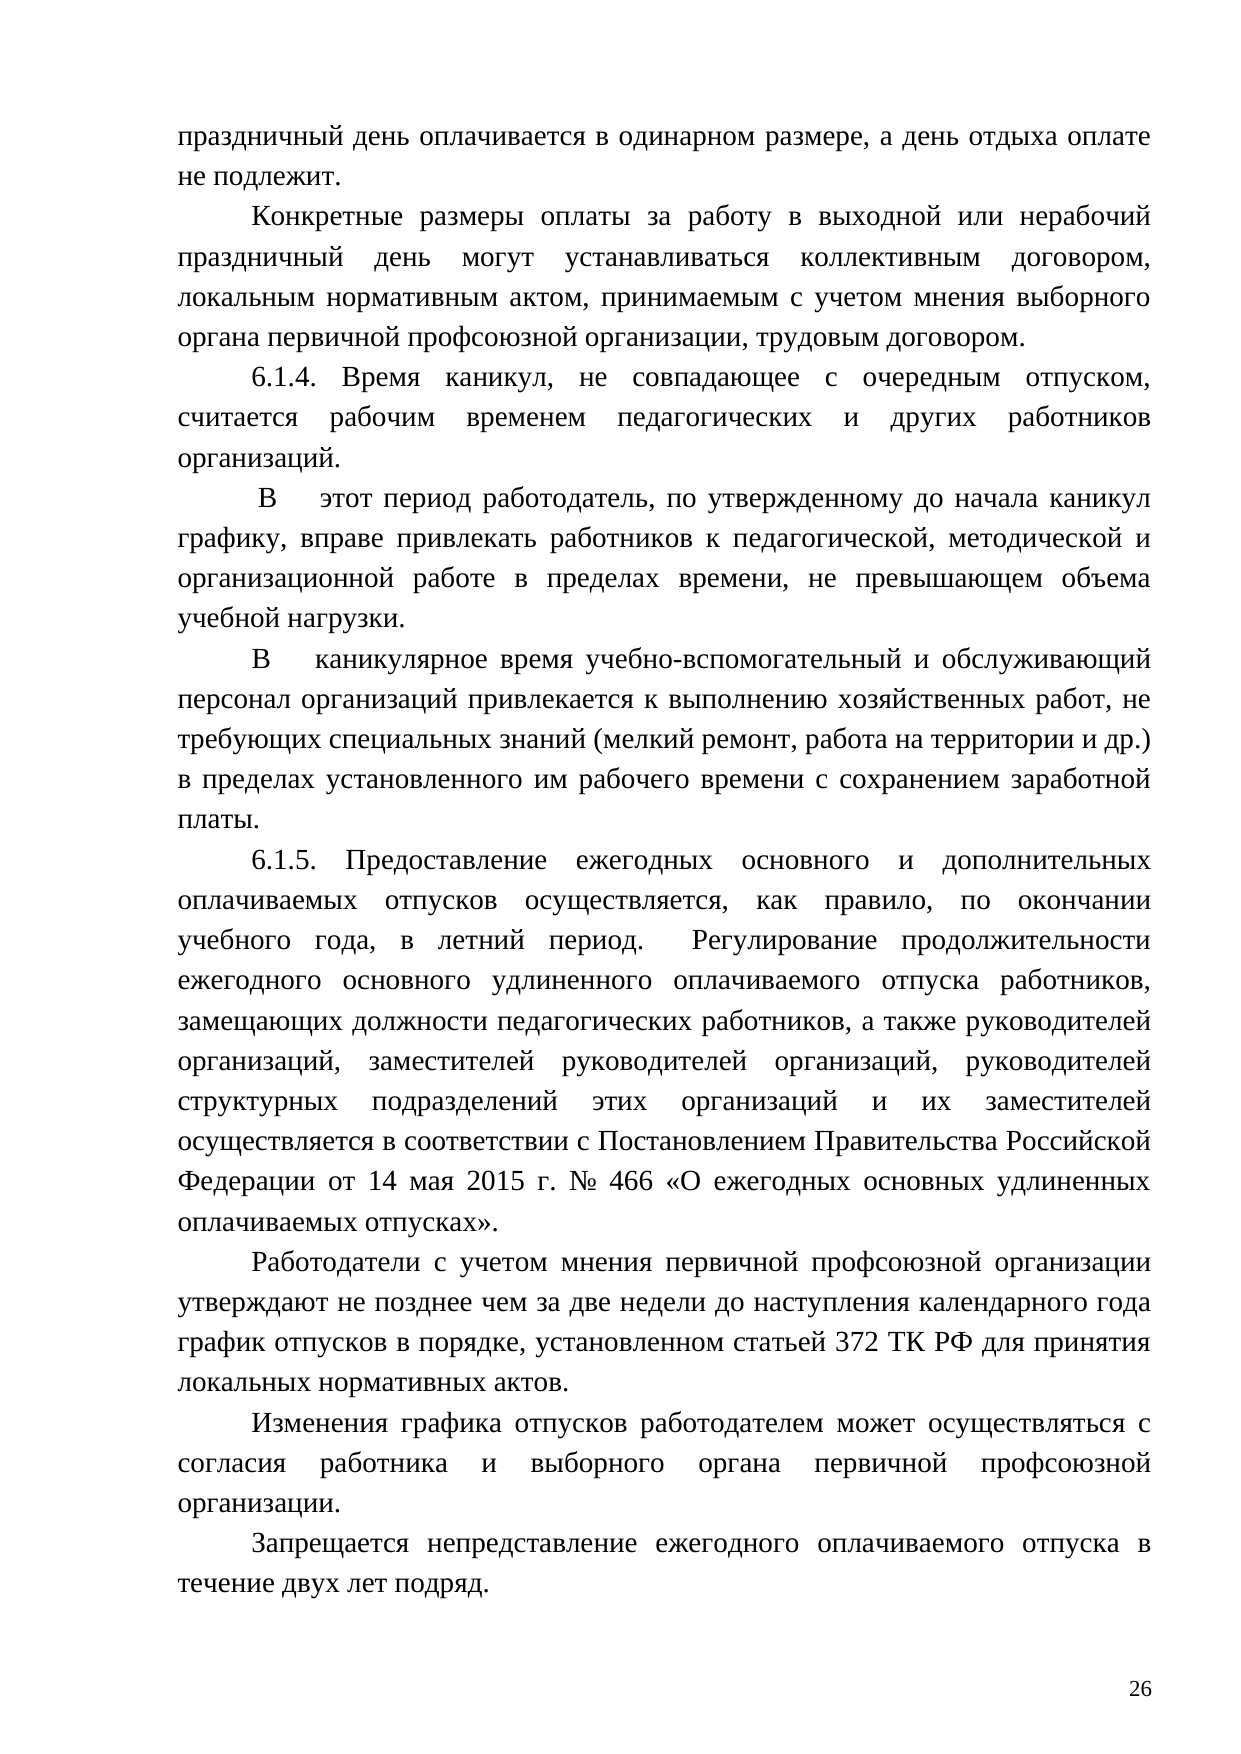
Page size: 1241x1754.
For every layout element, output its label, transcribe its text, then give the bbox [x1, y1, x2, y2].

text Изменения графика отпусков работодателем может осуществляться с согласия работника и выборного органа первичной профсоюзной организации. [177, 1405, 1152, 1519]
text 6.1.5. Предоставление ежегодных основного и дополнительных оплачиваемых отпусков осуществляется, как правило, по окончании учебного года, в летний период. Регулирование продолжительности ежегодного основного удлиненного оплачиваемого отпуска работников, замещающих должности педагогических работников, а также руководителей организаций, заместителей руководителей организаций, руководителей структурных подразделений этих организаций и их заместителей осуществляется в соответствии с Постановлением Правительства Российской Федерации от 14 мая 2015 г. № 466 «О ежегодных основных удлиненных оплачиваемых отпусках». [177, 842, 1152, 1237]
text Запрещается непредставление ежегодного оплачиваемого отпуска в течение двух лет подряд. [177, 1525, 1152, 1599]
text Конкретные размеры оплаты за работу в выходной или нерабочий праздничный день могут устанавливаться коллективным договором, локальным нормативным актом, принимаемым с учетом мнения выборного органа первичной профсоюзной организации, трудовым договором. [177, 198, 1152, 353]
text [177, 118, 1152, 192]
text 6.1.4. Время каникул, не совпадающее с очередным отпуском, считается рабочим временем педагогических и других работников организаций. [177, 359, 1152, 473]
list каникулярное время учебно-вспомогательный и обслуживающий персонал организаций привлекается к выполнению хозяйственных работ, не требующих специальных знаний (мелкий ремонт, работа на территории и др.) в пределах установленного им рабочего времени с сохранением заработной платы. [177, 641, 1152, 835]
list этот период работодатель, по утвержденному до начала каникул графику, вправе привлекать работников к педагогической, методической и организационной работе в пределах времени, не превышающем объема учебной нагрузки. [177, 480, 1152, 634]
text Работодатели с учетом мнения первичной профсоюзной организации утверждают не позднее чем за две недели до наступления календарного года график отпусков в порядке, установленном статьей 372 ТК РФ для принятия локальных нормативных актов. [177, 1244, 1152, 1398]
